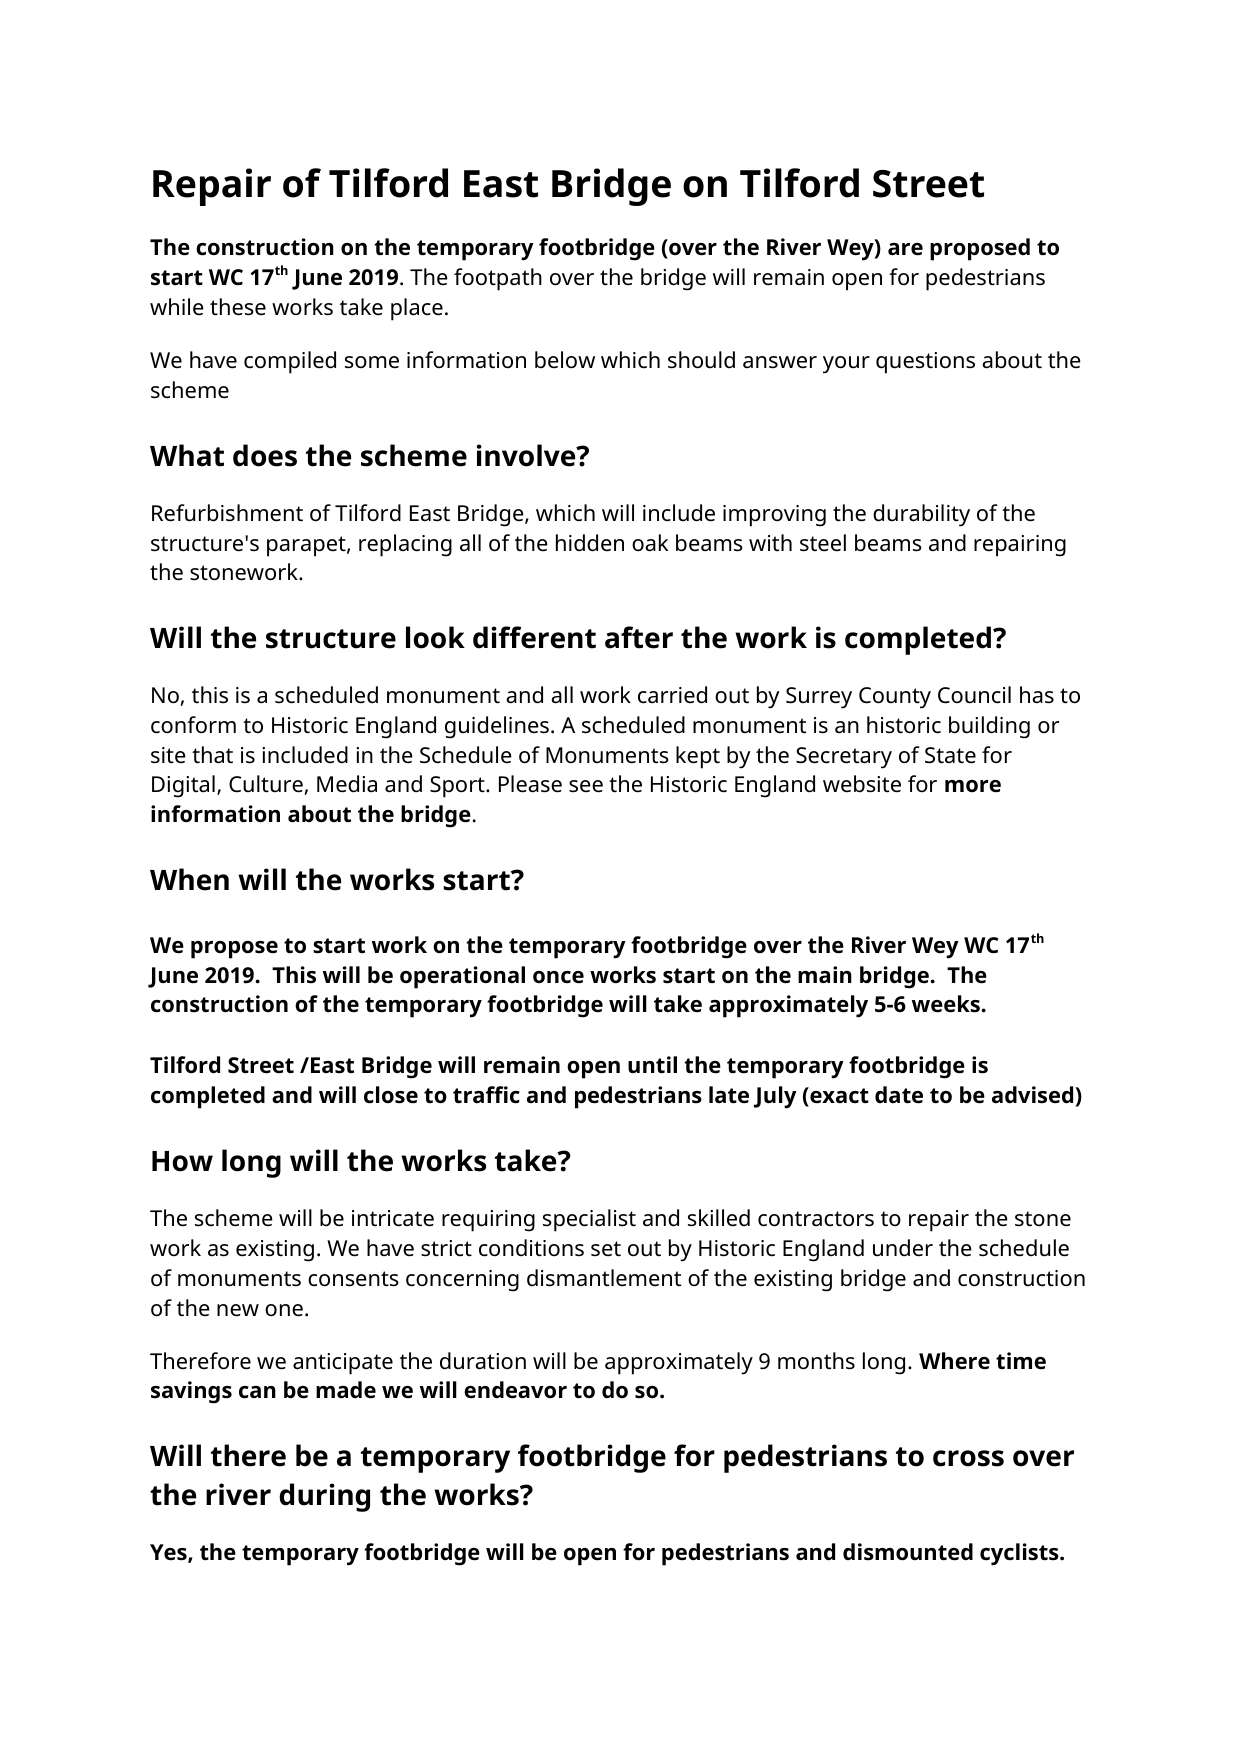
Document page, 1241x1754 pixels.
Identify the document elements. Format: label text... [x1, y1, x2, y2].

text What does the scheme involve? [150, 436, 1090, 474]
text Tilford Street /East Bridge will remain open until the temporary footbridge is completed and will close to traffic and pedestrians late July (exact date to be advised) [150, 1051, 1090, 1110]
text Repair of Tilford East Bridge on Tilford Street [150, 158, 1090, 209]
text When will the works start? [150, 860, 1090, 899]
text No, this is a scheduled monument and all work carried out by Surrey County Council has to conform to Historic England guidelines. A scheduled monument is an historic building or site that is included in the Schedule of Monuments kept by the Secretary of State for Digital, Culture, Media and Sport. Please see the Historic England website for more information about the bridge. [150, 680, 1090, 829]
text Will there be a temporary footbridge for pedestrians to cross over the river during the works? [150, 1437, 1090, 1513]
text Therefore we anticipate the duration will be approximately 9 months long. Where time savings can be made we will endeavor to do so. [150, 1346, 1090, 1405]
text Refurbishment of Tilford East Bridge, which will include improving the durability of the structure's parapet, replacing all of the hidden oak beams with steel beams and repairing the stonework. [150, 498, 1090, 587]
text How long will the works take? [150, 1141, 1090, 1180]
text The scheme will be intricate requiring specialist and skilled contractors to repair the stone work as existing. We have strict conditions set out by Historic England under the schedule of monuments consents concerning dismantlement of the existing bridge and construction of the new one. [150, 1203, 1090, 1322]
text The construction on the temporary footbridge (over the River Wey) are proposed to start WC 17th June 2019. The footpath over the bridge will remain open for pedestrians while these works take place. [150, 232, 1090, 322]
text Will the structure look different after the work is completed? [150, 618, 1090, 657]
text We have compiled some information below which should answer your questions about the scheme [150, 345, 1090, 405]
text We propose to start work on the temporary footbridge over the River Wey WC 17th June 2019. This will be operational once works start on the main bridge. The construction of the temporary footbridge will take approximately 5-6 weeks. [150, 930, 1090, 1019]
text Yes, the temporary footbridge will be open for pedestrians and dismounted cyclists. [150, 1537, 1090, 1566]
